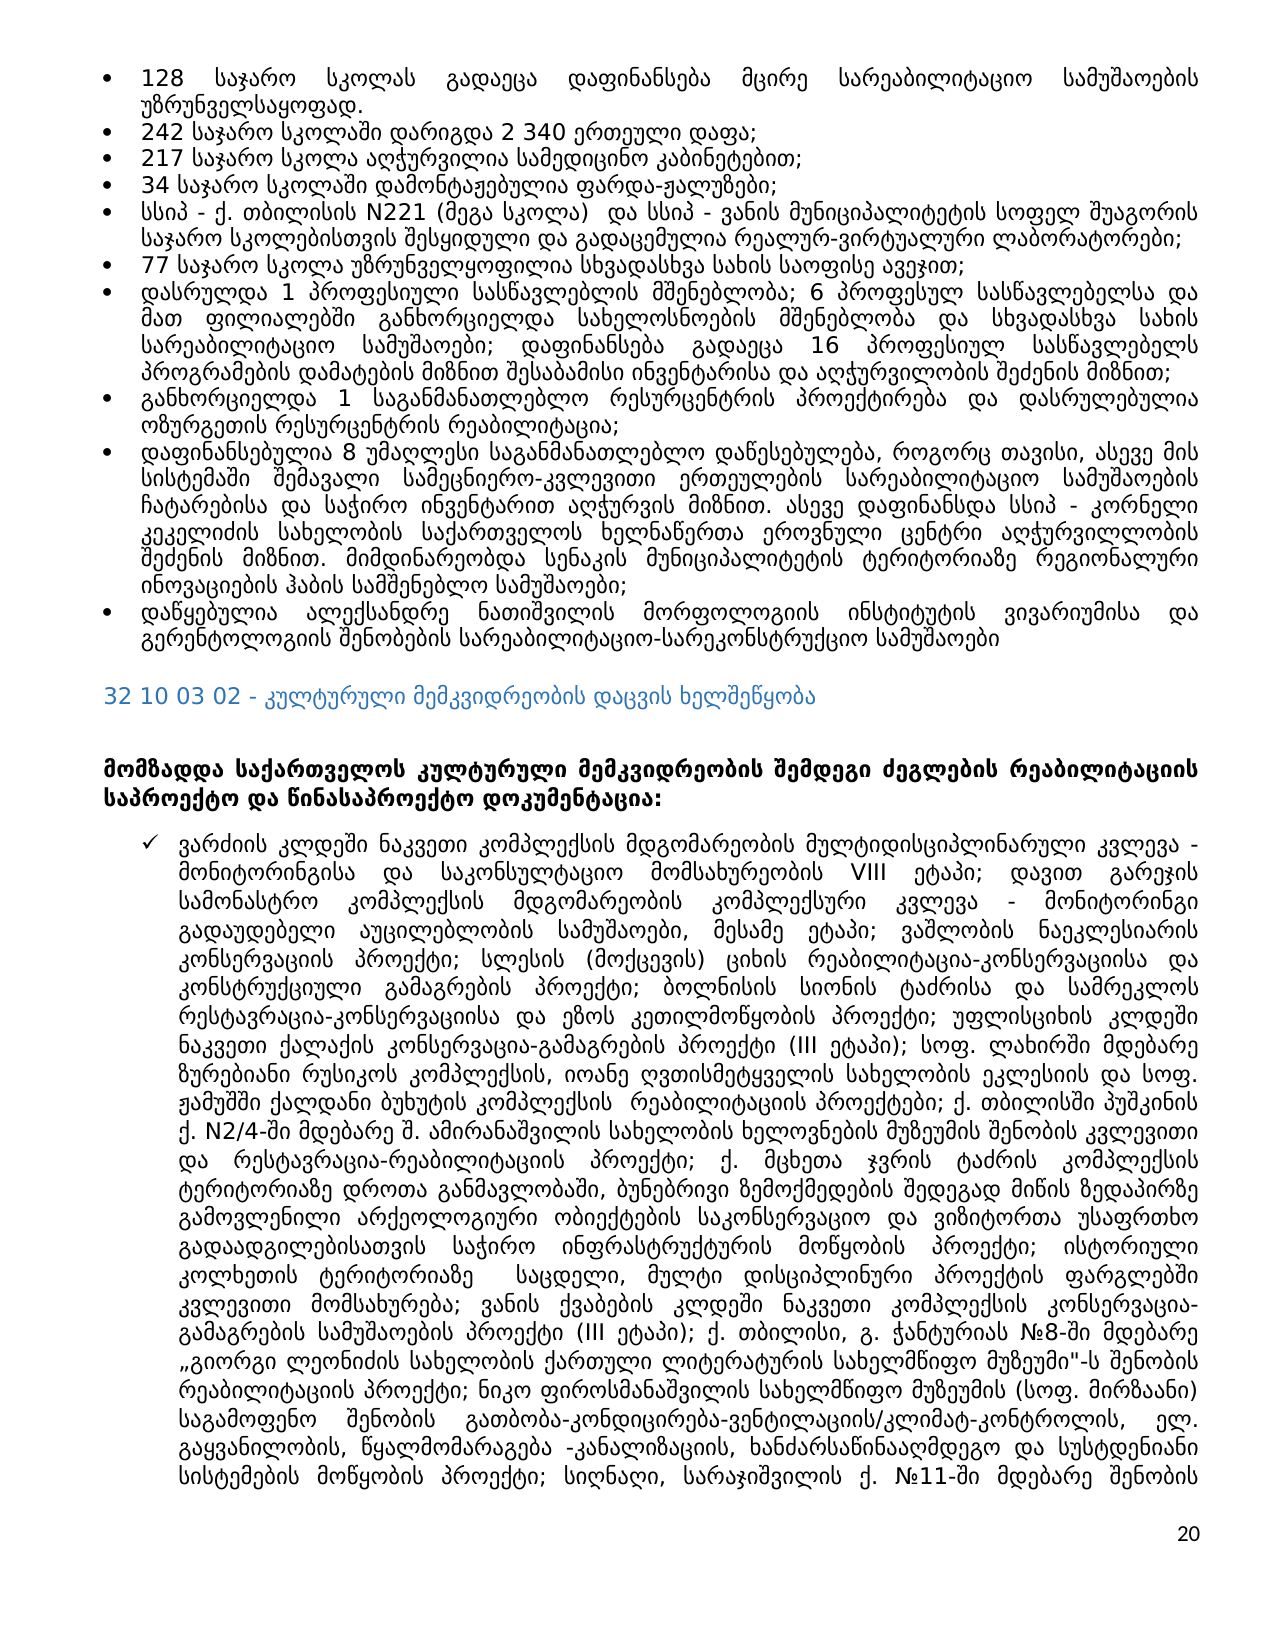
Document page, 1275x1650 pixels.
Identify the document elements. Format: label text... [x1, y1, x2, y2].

list 77 საჯარო სკოლა უზრუნველყოფილია სხვადასხვა სახის საოფისე ავეჯით; [103, 252, 1200, 279]
subtitle 32 10 03 02 - კულტურული მემკვიდრეობის დაცვის ხელშეწყობა [103, 683, 1200, 710]
list 34 საჯარო სკოლაში დამონტაჟებულია ფარდა-ჟალუზები; [103, 172, 1200, 199]
list 242 საჯარო სკოლაში დარიგდა 2 340 ერთეული დაფა; [103, 119, 1200, 146]
text მომზადდა საქართველოს კულტურული მემკვიდრეობის შემდეგი ძეგლების რეაბილიტაციის საპროექტო და წინასაპროექტო დოკუმენტაცია: [103, 757, 1200, 812]
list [141, 831, 1200, 1490]
list დასრულდა 1 პროფესიული სასწავლებლის მშენებლობა; 6 პროფესულ სასწავლებელსა და მათ ფილიალებში განხორციელდა სახელოსნოების მშენებლობა და სხვადასხვა სახის სარეაბილიტაციო სამუშაოები; დაფინანსება გადაეცა 16 პროფესიულ სასწავლებელს პროგრამების დამატების მიზნით შესაბამისი ინვენტარისა და აღჭურვილობის შეძენის მიზნით; [103, 279, 1200, 386]
list 128 საჯარო სკოლას გადაეცა დაფინანსება მცირე სარეაბილიტაციო სამუშაოების უზრუნველსაყოფად. [103, 66, 1200, 119]
list დაწყებულია ალექსანდრე ნათიშვილის მორფოლოგიის ინსტიტუტის ვივარიუმისა და გერენტოლოგიის შენობების სარეაბილიტაციო-სარეკონსტრუქციო სამუშაოები [103, 599, 1200, 652]
list დაფინანსებულია 8 უმაღლესი საგანმანათლებლო დაწესებულება, როგორც თავისი, ასევე მის სისტემაში შემავალი სამეცნიერო-კვლევითი ერთეულების სარეაბილიტაციო სამუშაოების ჩატარებისა და საჭირო ინვენტარით აღჭურვის მიზნით. ასევე დაფინანსდა სსიპ - კორნელი კეკელიძის სახელობის საქართველოს ხელნაწერთა ეროვნული ცენტრი აღჭურვილლობის შეძენის მიზნით. მიმდინარეობდა სენაკის მუნიციპალიტეტის ტერიტორიაზე რეგიონალური ინოვაციების ჰაბის სამშენებლო სამუშაოები; [103, 439, 1200, 599]
list განხორციელდა 1 საგანმანათლებლო რესურცენტრის პროექტირება და დასრულებულია ოზურგეთის რესურცენტრის რეაბილიტაცია; [103, 386, 1200, 439]
list სსიპ - ქ. თბილისის N221 (მეგა სკოლა) და სსიპ - ვანის მუნიციპალიტეტის სოფელ შუაგორის საჯარო სკოლებისთვის შესყიდული და გადაცემულია რეალურ-ვირტუალური ლაბორატორები; [103, 199, 1200, 252]
list 217 საჯარო სკოლა აღჭურვილია სამედიცინო კაბინეტებით; [103, 146, 1200, 172]
